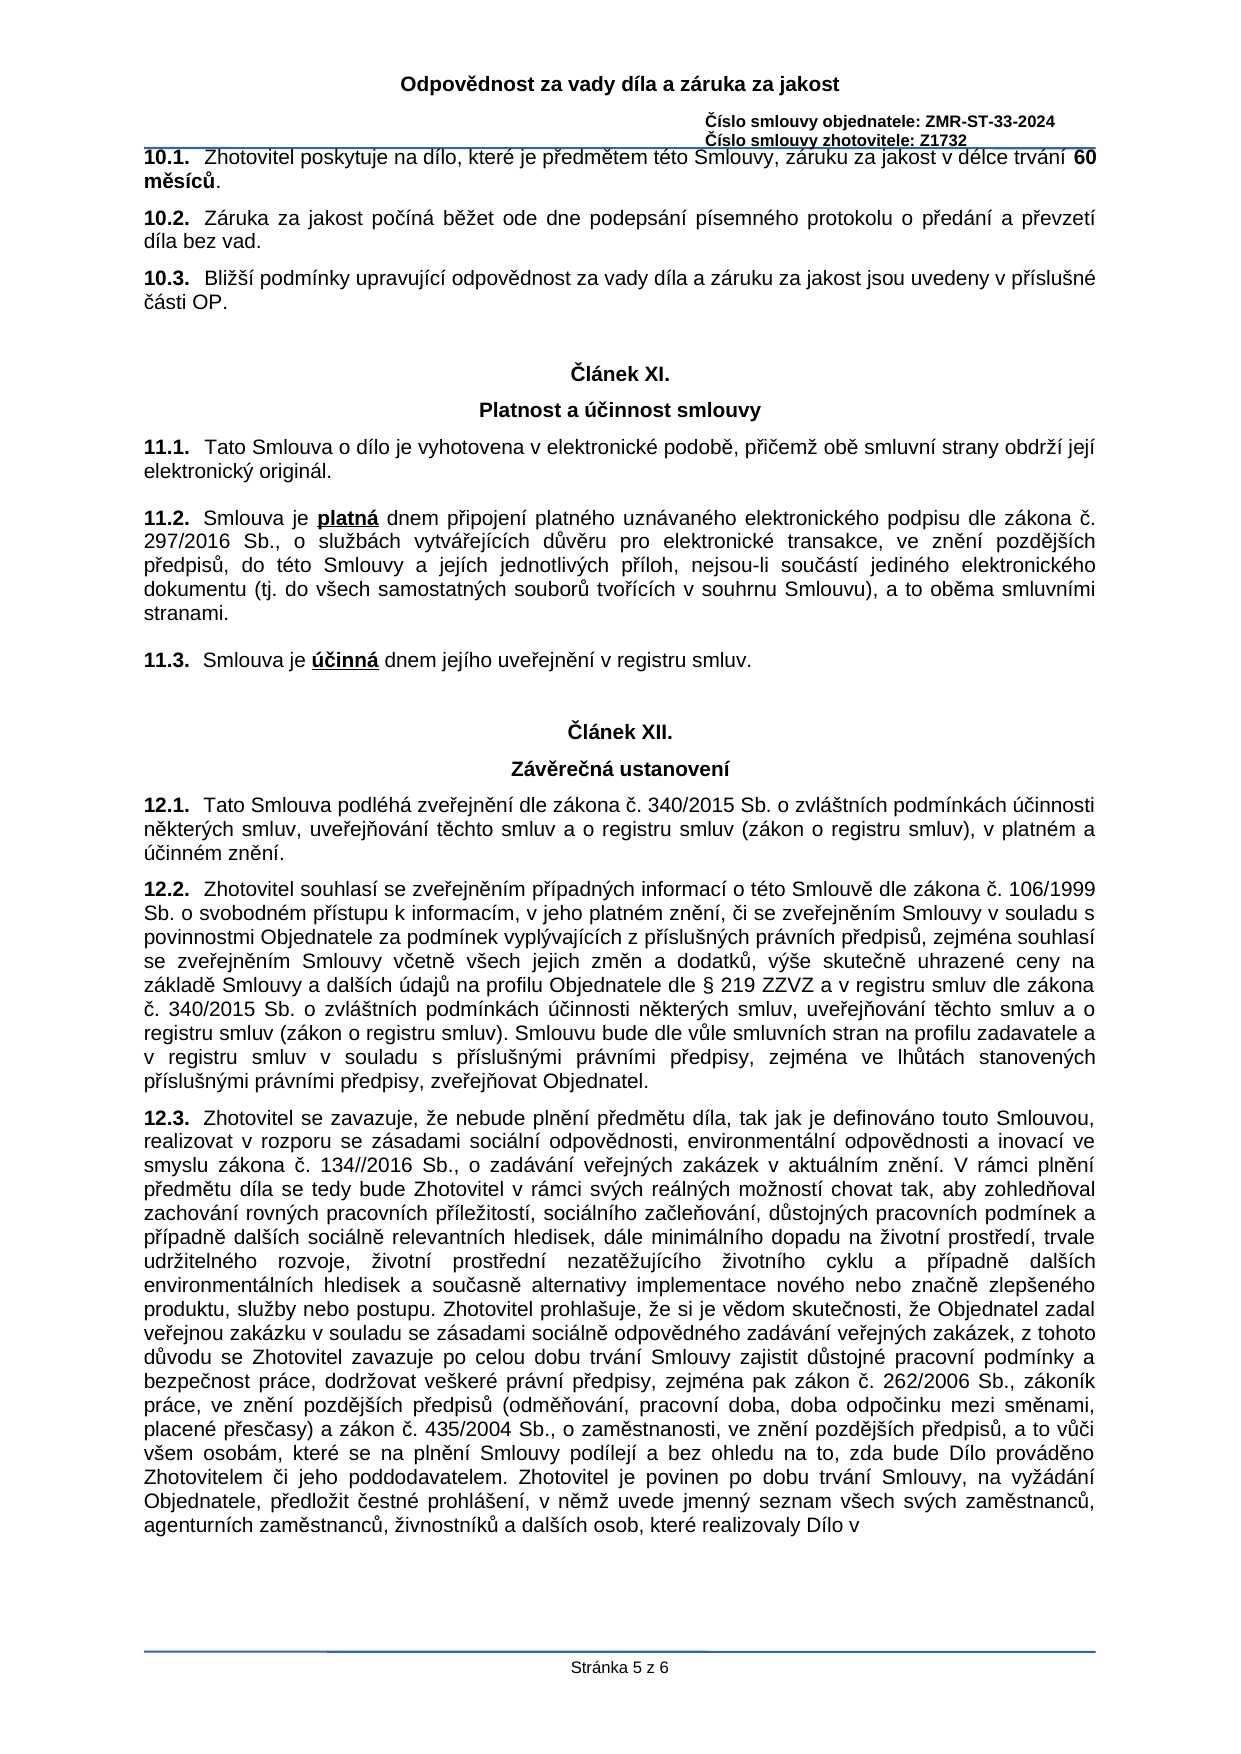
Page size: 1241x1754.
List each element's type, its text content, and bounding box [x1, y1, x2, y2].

list Zhotovitel se zavazuje, že nebude plnění předmětu díla, tak jak je definováno touto Smlouvou, realizovat v rozporu se zásadami sociální odpovědnosti, environmentální odpovědnosti a inovací ve smyslu zákona č. 134//2016 Sb., o zadávání veřejných zakázek v aktuálním znění. V rámci plnění předmětu díla se tedy bude Zhotovitel v rámci svých reálných možností chovat tak, aby zohledňoval zachování rovných pracovních příležitostí, sociálního začleňování, důstojných pracovních podmínek a případně dalších sociálně relevantních hledisek, dále minimálního dopadu na životní prostředí, trvale udržitelného rozvoje, životní prostřední nezatěžujícího životního cyklu a případně dalších environmentálních hledisek a současně alternativy implementace nového nebo značně zlepšeného produktu, služby nebo postupu. Zhotovitel prohlašuje, že si je vědom skutečnosti, že Objednatel zadal veřejnou zakázku v souladu se zásadami sociálně odpovědného zadávání veřejných zakázek, z tohoto důvodu se Zhotovitel zavazuje po celou dobu trvání Smlouvy zajistit důstojné pracovní podmínky a bezpečnost práce, dodržovat veškeré právní předpisy, zejména pak zákon č. 262/2006 Sb., zákoník práce, ve znění pozdějších předpisů (odměňování, pracovní doba, doba odpočinku mezi směnami, placené přesčasy) a zákon č. 435/2004 Sb., o zaměstnanosti, ve znění pozdějších předpisů, a to vůči všem osobám, které se na plnění Smlouvy podílejí a bez ohledu na to, zda bude Dílo prováděno Zhotovitelem či jeho poddodavatelem. Zhotovitel je povinen po dobu trvání Smlouvy, na vyžádání Objednatele, předložit čestné prohlášení, v němž uvede jmenný seznam všech svých zaměstnanců, agenturních zaměstnanců, živnostníků a dalších osob, které realizovaly Dílo v [143, 1105, 1097, 1537]
list Zhotovitel souhlasí se zveřejněním případných informací o této Smlouvě dle zákona č. 106/1999 Sb. o svobodném přístupu k informacím, v jeho platném znění, či se zveřejněním Smlouvy v souladu s povinnostmi Objednatele za podmínek vyplývajících z příslušných právních předpisů, zejména souhlasí se zveřejněním Smlouvy včetně všech jejich změn a dodatků, výše skutečně uhrazené ceny na základě Smlouvy a dalších údajů na profilu Objednatele dle § 219 ZZVZ a v registru smluv dle zákona č. 340/2015 Sb. o zvláštních podmínkách účinnosti některých smluv, uveřejňování těchto smluv a o registru smluv (zákon o registru smluv). Smlouvu bude dle vůle smluvních stran na profilu zadavatele a v registru smluv v souladu s příslušnými právními předpisy, zejména ve lhůtách stanovených příslušnými právními předpisy, zveřejňovat Objednatel. [143, 877, 1097, 1093]
text Odpovědnost za vady díla a záruka za jakost [143, 72, 1097, 96]
text Článek XII. [143, 720, 1097, 744]
list Tato Smlouva o dílo je vyhotovena v elektronické podobě, přičemž obě smluvní strany obdrží její elektronický originál. [143, 434, 1097, 482]
text Závěrečná ustanovení [143, 756, 1097, 780]
list Bližší podmínky upravující odpovědnost za vady díla a záruku za jakost jsou uvedeny v příslušné části OP. [143, 266, 1097, 314]
list Smlouva je platná dnem připojení platného uznávaného elektronického podpisu dle zákona č. 297/2016 Sb., o službách vytvářejících důvěru pro elektronické transakce, ve znění pozdějších předpisů, do této Smlouvy a jejích jednotlivých příloh, nejsou-li součástí jediného elektronického dokumentu (tj. do všech samostatných souborů tvořících v souhrnu Smlouvu), a to oběma smluvními stranami. [143, 505, 1097, 625]
list Záruka za jakost počíná běžet ode dne podepsání písemného protokolu o předání a převzetí díla bez vad. [143, 205, 1097, 253]
text Platnost a účinnost smlouvy [143, 398, 1097, 422]
text Článek XI. [143, 362, 1097, 386]
list Zhotovitel poskytuje na dílo, které je předmětem této Smlouvy, záruku za jakost v délce trvání 60 měsíců. [143, 145, 1097, 193]
list Smlouva je účinná dnem jejího uveřejnění v registru smluv. [143, 648, 1097, 672]
list Tato Smlouva podléhá zveřejnění dle zákona č. 340/2015 Sb. o zvláštních podmínkách účinnosti některých smluv, uveřejňování těchto smluv a o registru smluv (zákon o registru smluv), v platném a účinném znění. [143, 793, 1097, 865]
